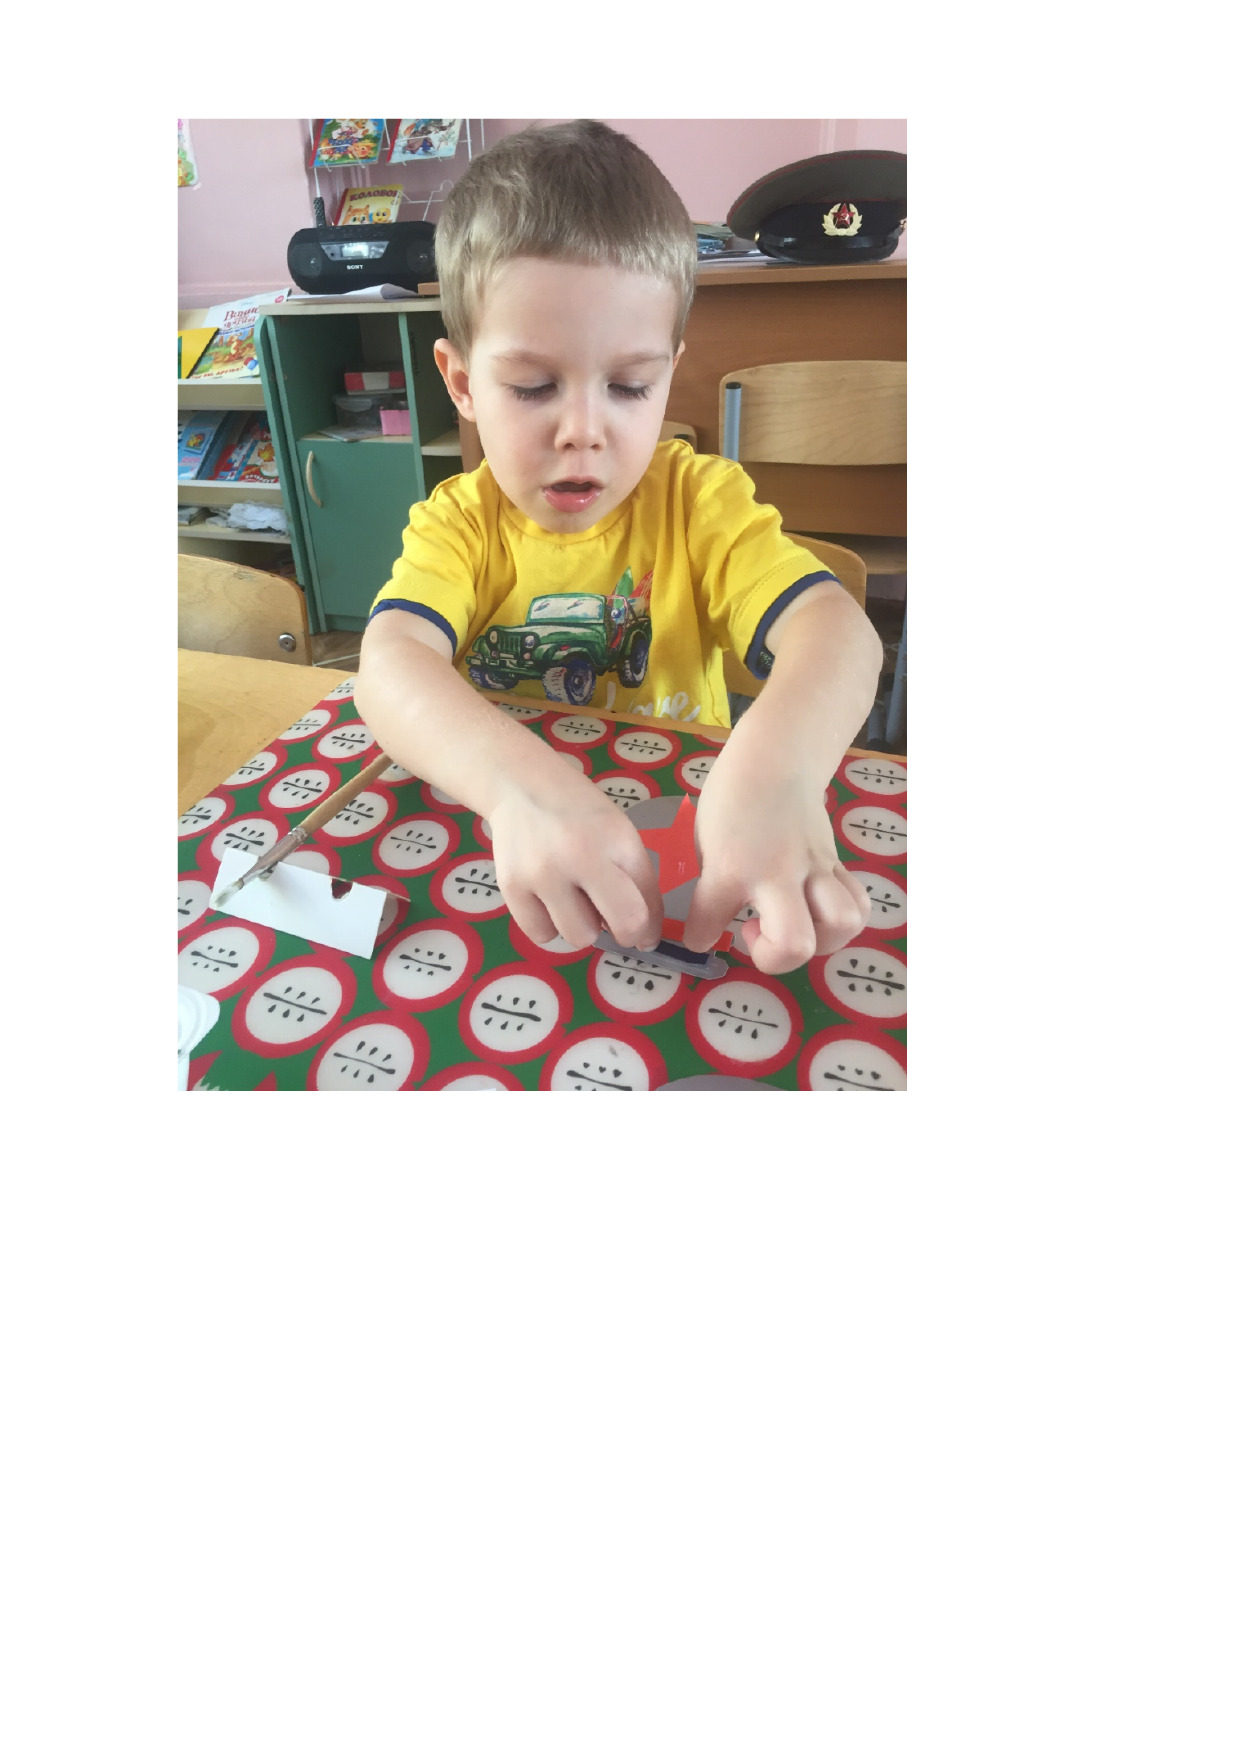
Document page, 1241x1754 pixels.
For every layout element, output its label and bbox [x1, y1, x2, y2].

picture [178, 120, 907, 1091]
